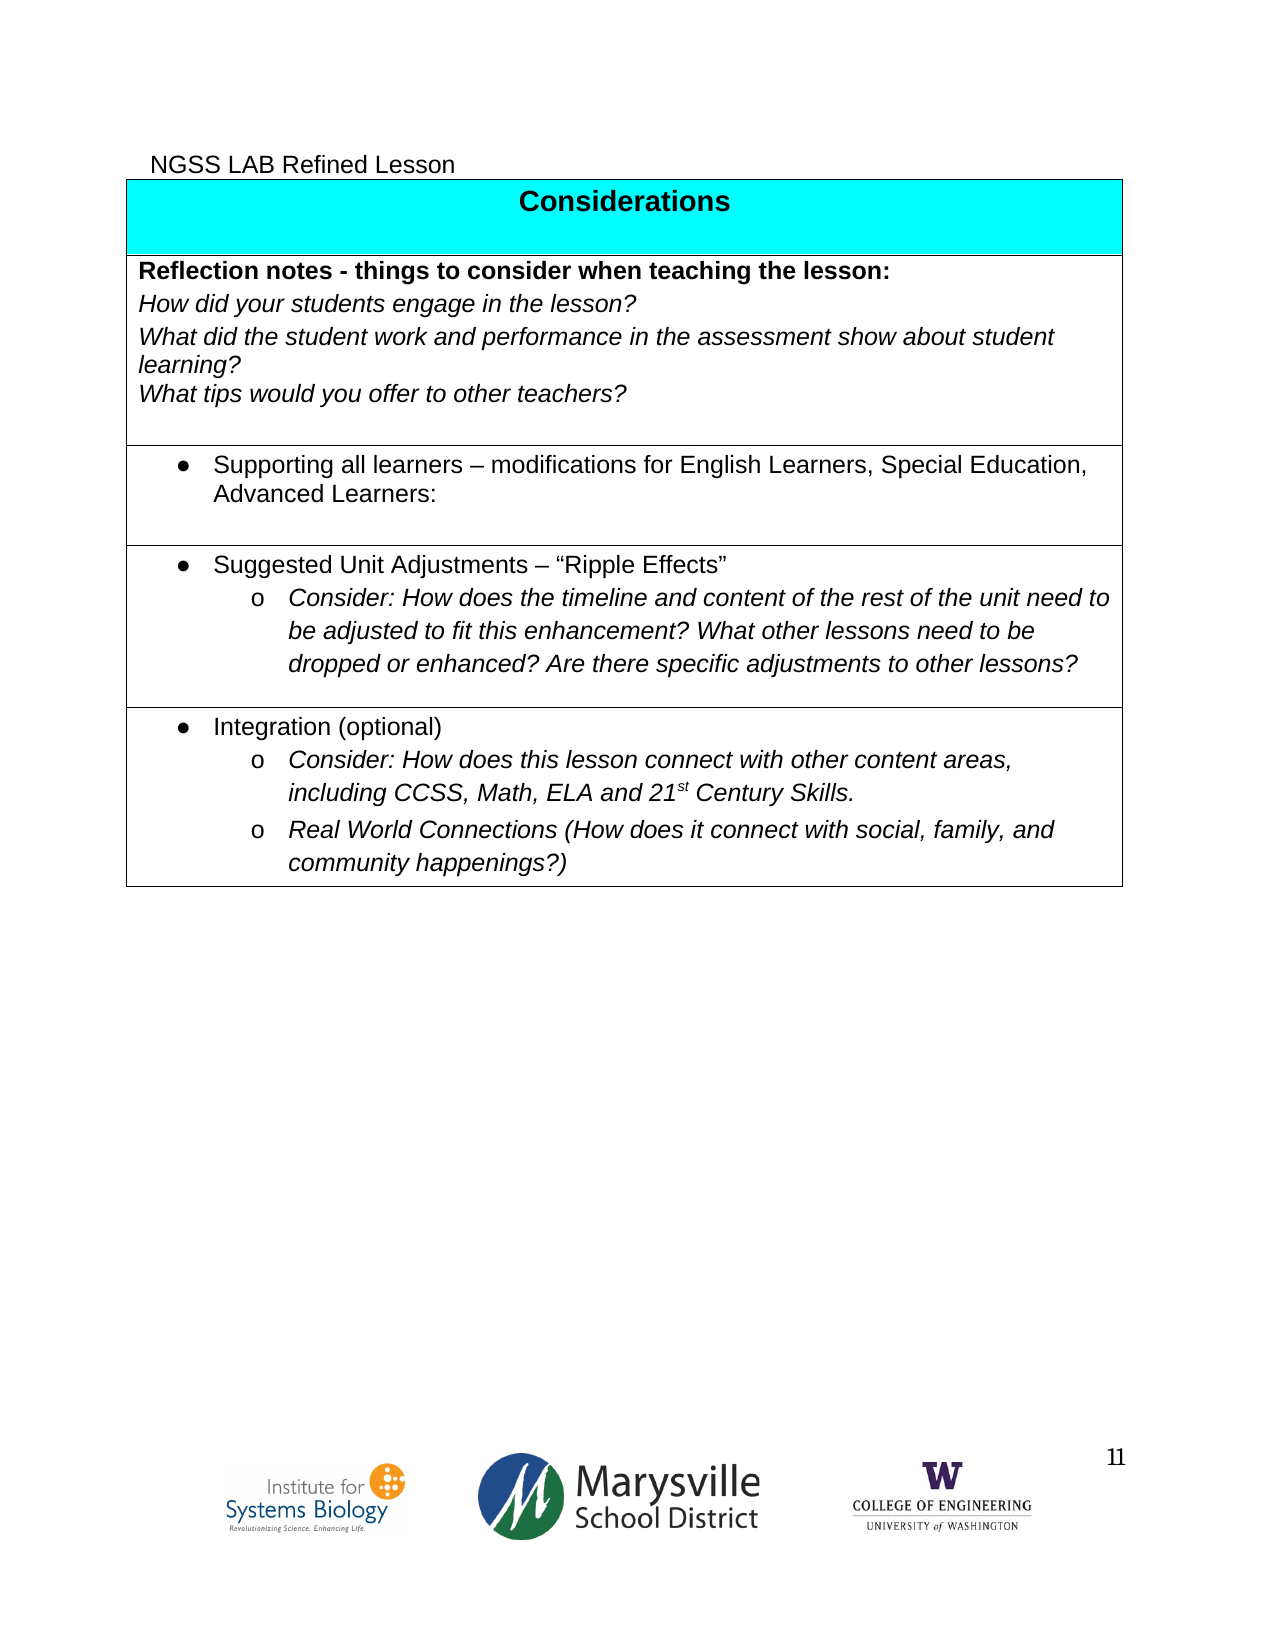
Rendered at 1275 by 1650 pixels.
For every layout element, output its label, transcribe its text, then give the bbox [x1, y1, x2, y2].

picture [478, 1453, 760, 1540]
table_header Considerations [127, 180, 1122, 254]
table_cell Integration (optional) Consider: How does this lesson connect with other content areas, including CCSS, Math, ELA and 21st Century Skills. Real World Connections (How does it connect with social, family, and community happenings?) [127, 708, 1122, 886]
table_cell Suggested Unit Adjustments – “Ripple Effects” Consider: How does the timeline and content of the rest of the unit need to be adjusted to fit this enhancement? What other lessons need to be dropped or enhanced? Are there specific adjustments to other lessons? [127, 546, 1122, 707]
picture [225, 1462, 407, 1534]
picture [852, 1462, 1032, 1532]
table_cell Supporting all learners – modifications for English Learners, Special Education, Advanced Learners: [127, 446, 1122, 544]
table_cell Reflection notes - things to consider when teaching the lesson: How did your students engage in the lesson? What did the student work and performance in the assessment show about student learning? What tips would you offer to other teachers? [127, 256, 1122, 445]
